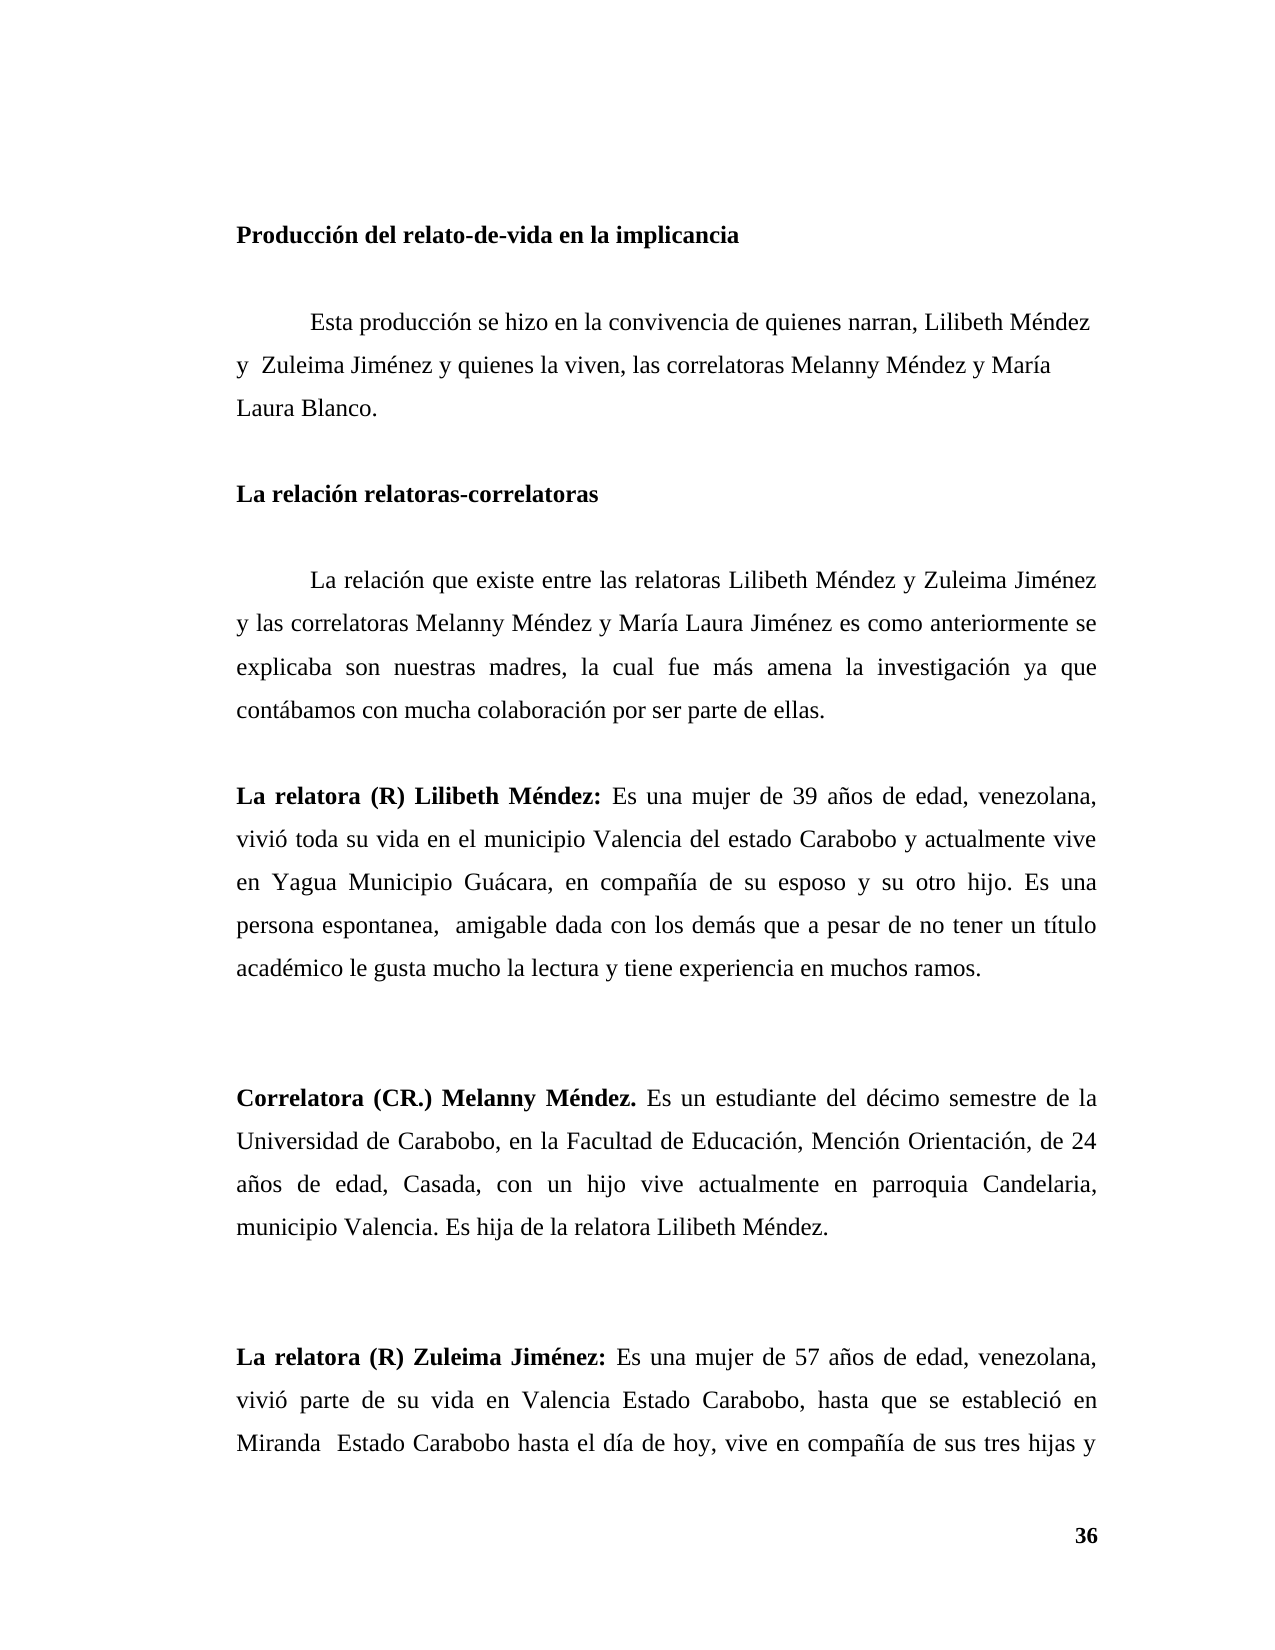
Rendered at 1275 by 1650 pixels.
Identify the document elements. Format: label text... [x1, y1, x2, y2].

text La relación que existe entre las relatoras Lilibeth Méndez y Zuleima Jiménez y las correlatoras Melanny Méndez y María Laura Jiménez es como anteriormente se explicaba son nuestras madres, la cual fue más amena la investigación ya que contábamos con mucha colaboración por ser parte de ellas. [236, 565, 1098, 723]
text Esta producción se hizo en la convivencia de quienes narran, Lilibeth Méndez y Zuleima Jiménez y quienes la viven, las correlatoras Melanny Méndez y María Laura Blanco. [236, 307, 1098, 422]
text Correlatora (CR.) Melanny Méndez. Es un estudiante del décimo semestre de la Universidad de Carabobo, en la Facultad de Educación, Mención Orientación, de 24 años de edad, Casada, con un hijo vive actualmente en parroquia Candelaria, municipio Valencia. Es hija de la relatora Lilibeth Méndez. [236, 1083, 1098, 1241]
text La relatora (R) Lilibeth Méndez: Es una mujer de 39 años de edad, venezolana, vivió toda su vida en el municipio Valencia del estado Carabobo y actualmente vive en Yagua Municipio Guácara, en compañía de su esposo y su otro hijo. Es una persona espontanea, amigable dada con los demás que a pesar de no tener un título académico le gusta mucho la lectura y tiene experiencia en muchos ramos. [236, 781, 1098, 982]
text La relación relatoras-correlatoras [236, 479, 1098, 508]
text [236, 1342, 1098, 1457]
text Producción del relato-de-vida en la implicancia [236, 220, 1098, 249]
